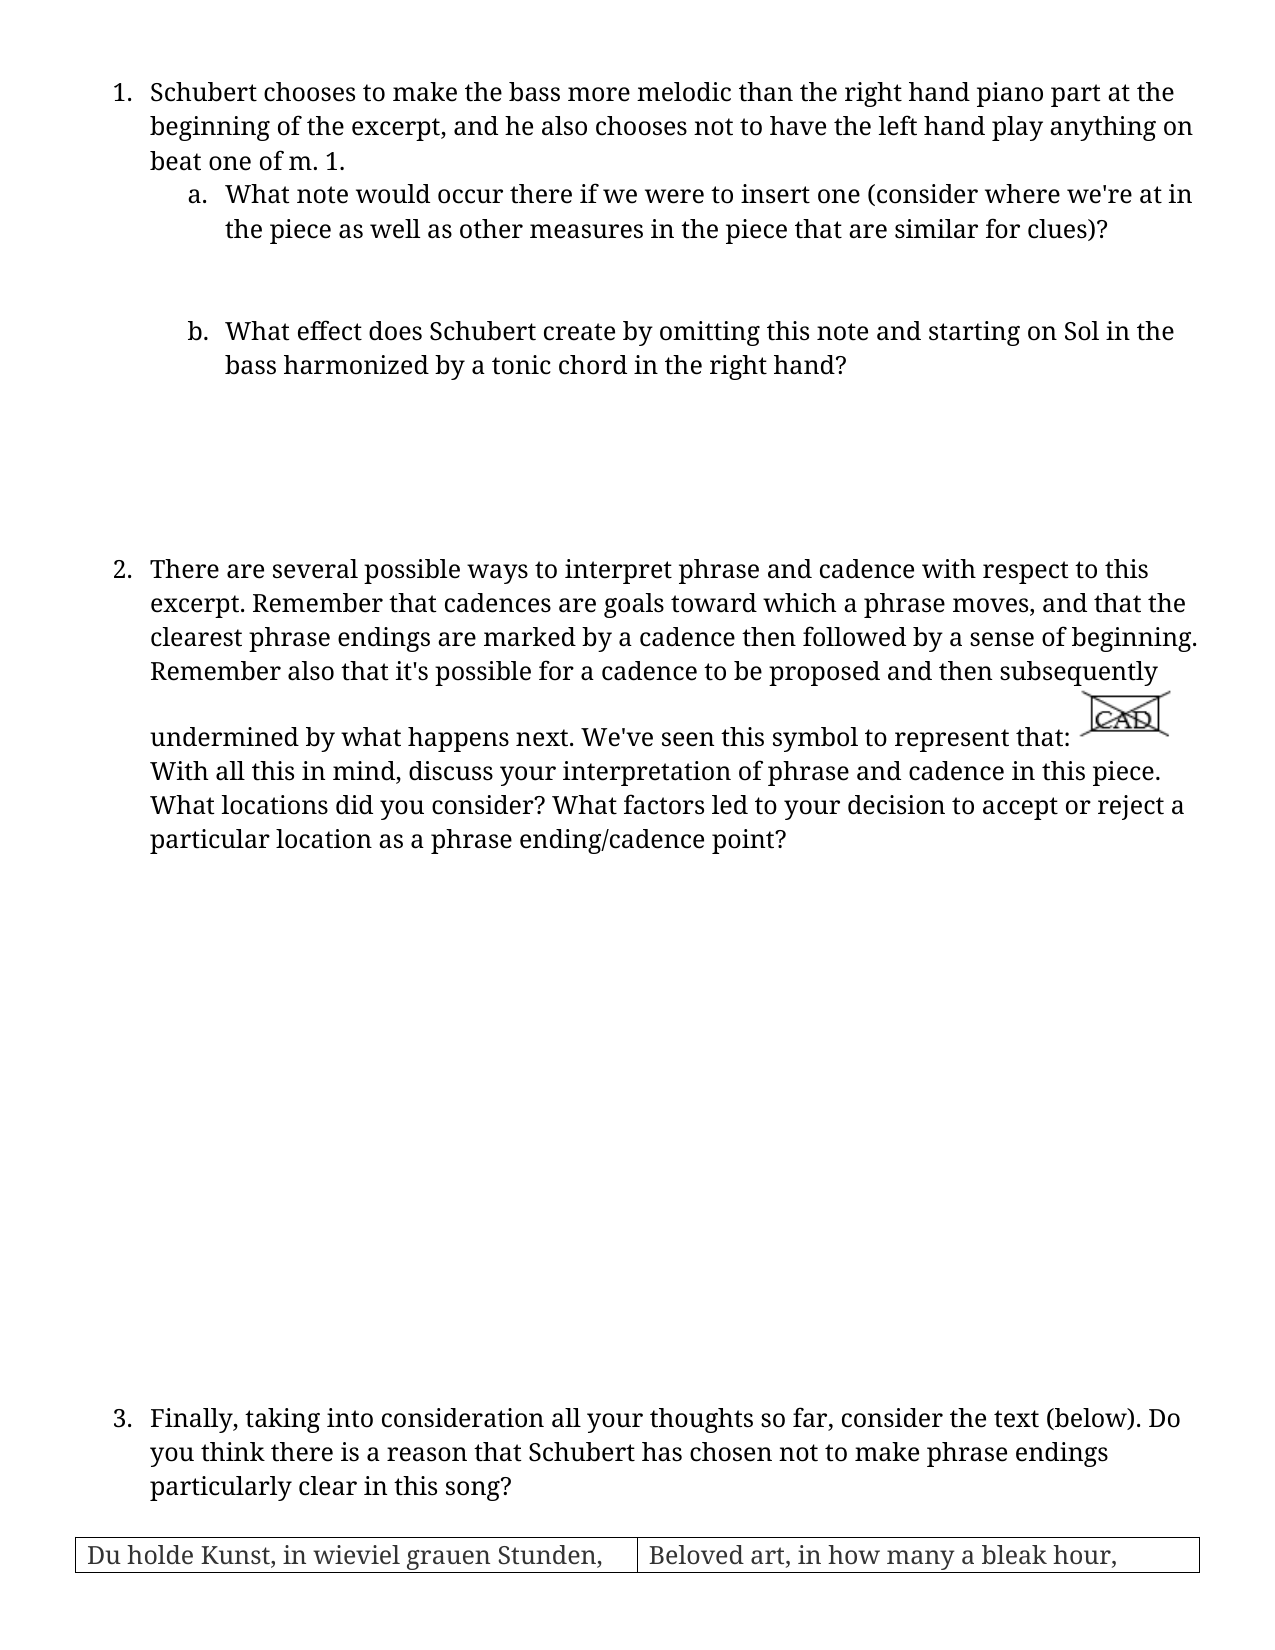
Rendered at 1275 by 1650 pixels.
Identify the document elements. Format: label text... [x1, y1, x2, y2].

list What note would occur there if we were to insert one (consider where we're at in the piece as well as other measures in the piece that are similar for clues)? [187, 177, 1200, 245]
list Finally, taking into consideration all your thoughts so far, consider the text (below). Do you think there is a reason that Schubert has chosen not to make phrase endings particularly clear in this song? [112, 1400, 1200, 1503]
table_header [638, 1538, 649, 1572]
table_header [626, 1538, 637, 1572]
list Schubert chooses to make the bass more melodic than the right hand piano part at the beginning of the excerpt, and he also chooses not to have the left hand play anything on beat one of m. 1. [112, 75, 1200, 177]
list There are several possible ways to interpret phrase and cadence with respect to this excerpt. Remember that cadences are goals toward which a phrase moves, and that the clearest phrase endings are marked by a cadence then followed by a sense of beginning. Remember also that it's possible for a cadence to be proposed and then subsequently undermined by what happens next. We've seen this symbol to represent that: With all this in mind, discuss your interpretation of phrase and cadence in this piece. What locations did you consider? What factors led to your decision to accept or reject a particular location as a phrase ending/cadence point? [112, 552, 1200, 855]
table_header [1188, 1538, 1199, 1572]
picture [1077, 688, 1177, 746]
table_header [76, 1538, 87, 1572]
list What effect does Schubert create by omitting this note and starting on Sol in the bass harmonized by a tonic chord in the right hand? [187, 313, 1200, 382]
